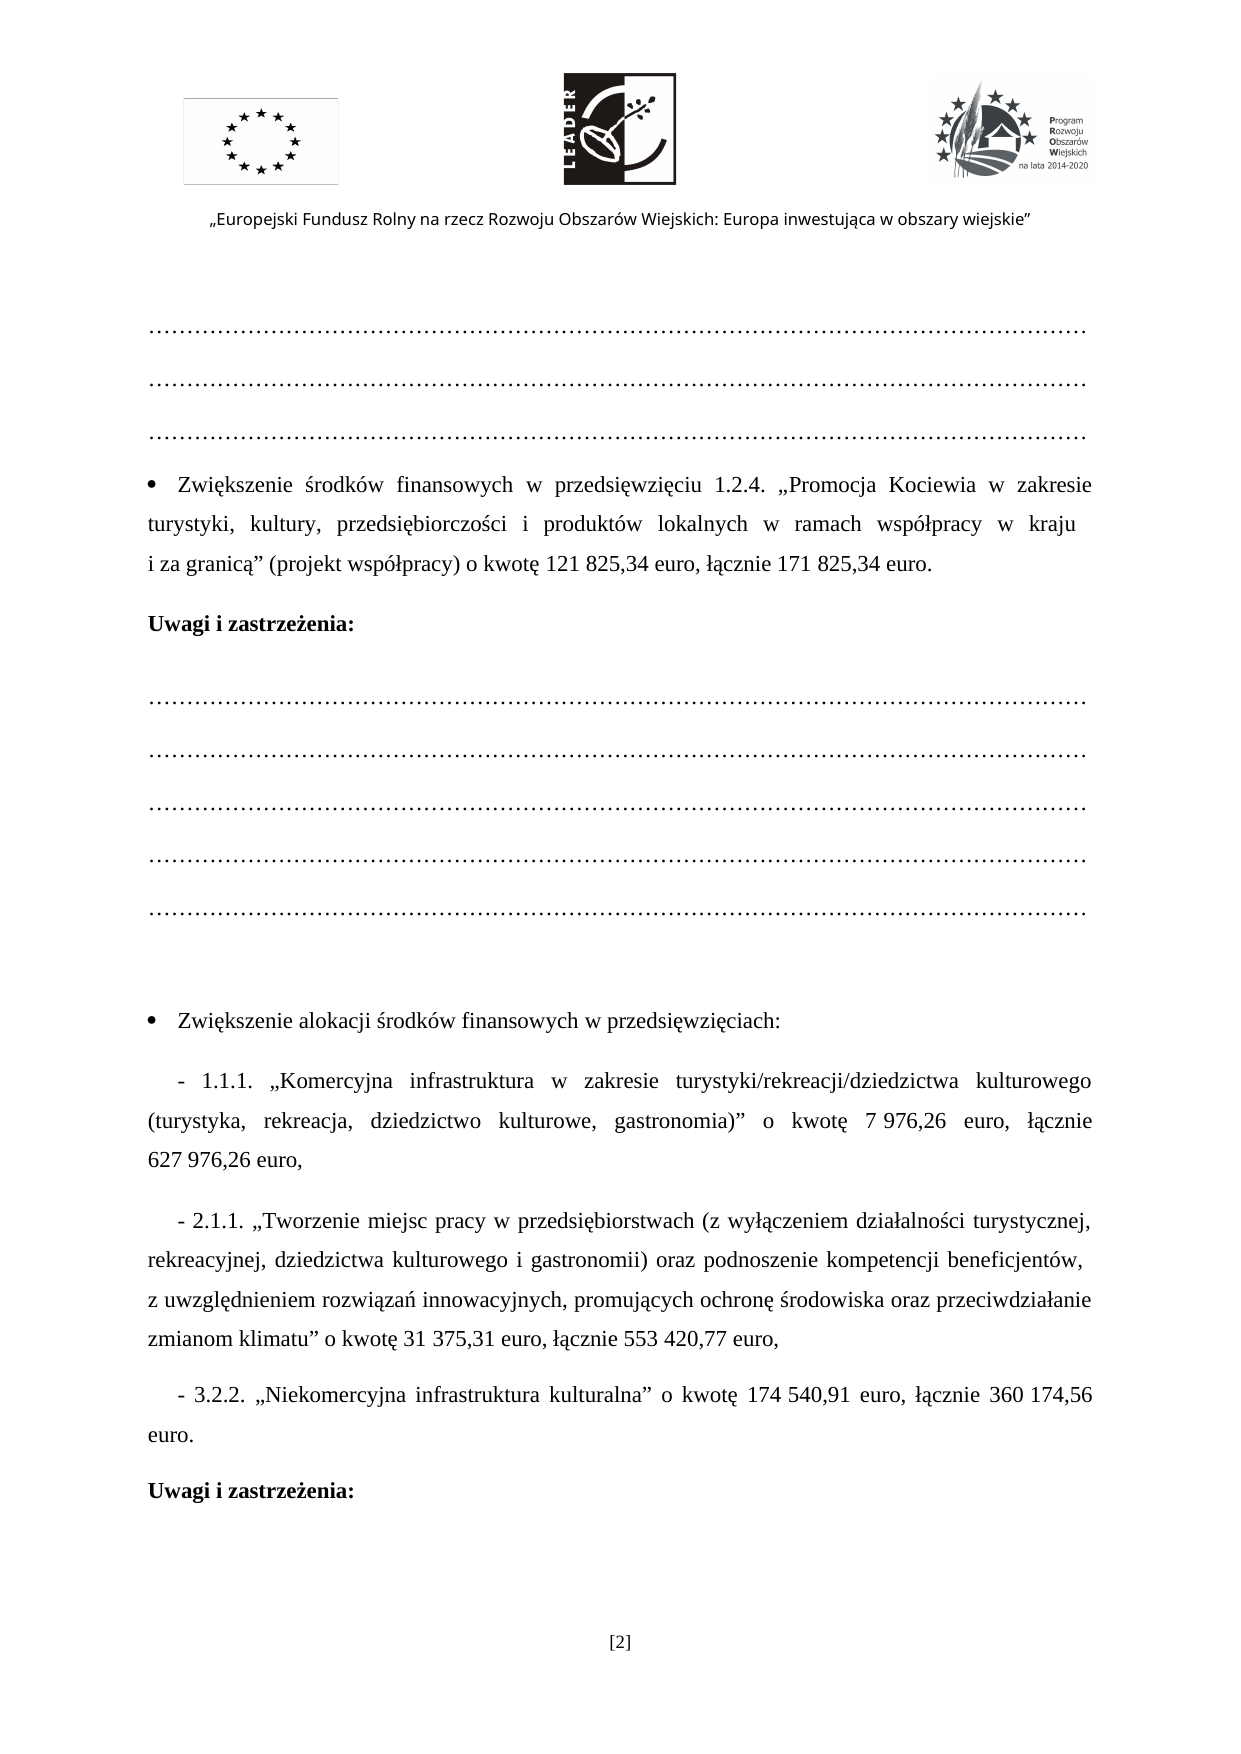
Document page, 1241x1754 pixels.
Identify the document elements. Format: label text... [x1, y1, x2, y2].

list Zwiększenie środków finansowych w przedsięwzięciu 1.2.4. „Promocja Kociewia w zakresie turystyki, kultury, przedsiębiorczości i produktów lokalnych w ramach współpracy w kraju i za granicą” (projekt współpracy) o kwotę 121 825,34 euro, łącznie 171 825,34 euro. [148, 471, 1093, 576]
text - 1.1.1. „Komercyjna infrastruktura w zakresie turystyki/rekreacji/dziedzictwa kulturowego (turystyka, rekreacja, dziedzictwo kulturowe, gastronomia)” o kwotę 7 976,26 euro, łącznie 627 976,26 euro, [148, 1068, 1093, 1173]
text Uwagi i zastrzeżenia: [148, 610, 1093, 636]
picture [183, 98, 339, 185]
text - 2.1.1. „Tworzenie miejsc pracy w przedsiębiorstwach (z wyłączeniem działalności turystycznej, rekreacyjnej, dziedzictwa kulturowego i gastronomii) oraz podnoszenie kompetencji beneficjentów, z uwzględnieniem rozwiązań innowacyjnych, promujących ochronę środowiska oraz przeciwdziałanie zmianom klimatu” o kwotę 31 375,31 euro, łącznie 553 420,77 euro, [148, 1207, 1093, 1352]
text ………………………………………………………………………………………………………………………………………………………………………………………………………………………………………………………………………………………………………………………………………………………………………………………………………………………………………………………………………………………………………………………………………………………………… [148, 683, 1093, 921]
picture [930, 75, 1093, 185]
text - 3.2.2. „Niekomercyjna infrastruktura kulturalna” o kwotę 174 540,91 euro, łącznie 360 174,56 euro. [148, 1381, 1093, 1447]
text Uwagi i zastrzeżenia: [148, 1477, 1093, 1503]
picture [563, 73, 677, 185]
list Zwiększenie alokacji środków finansowych w przedsięwzięciach: [148, 1007, 1093, 1034]
